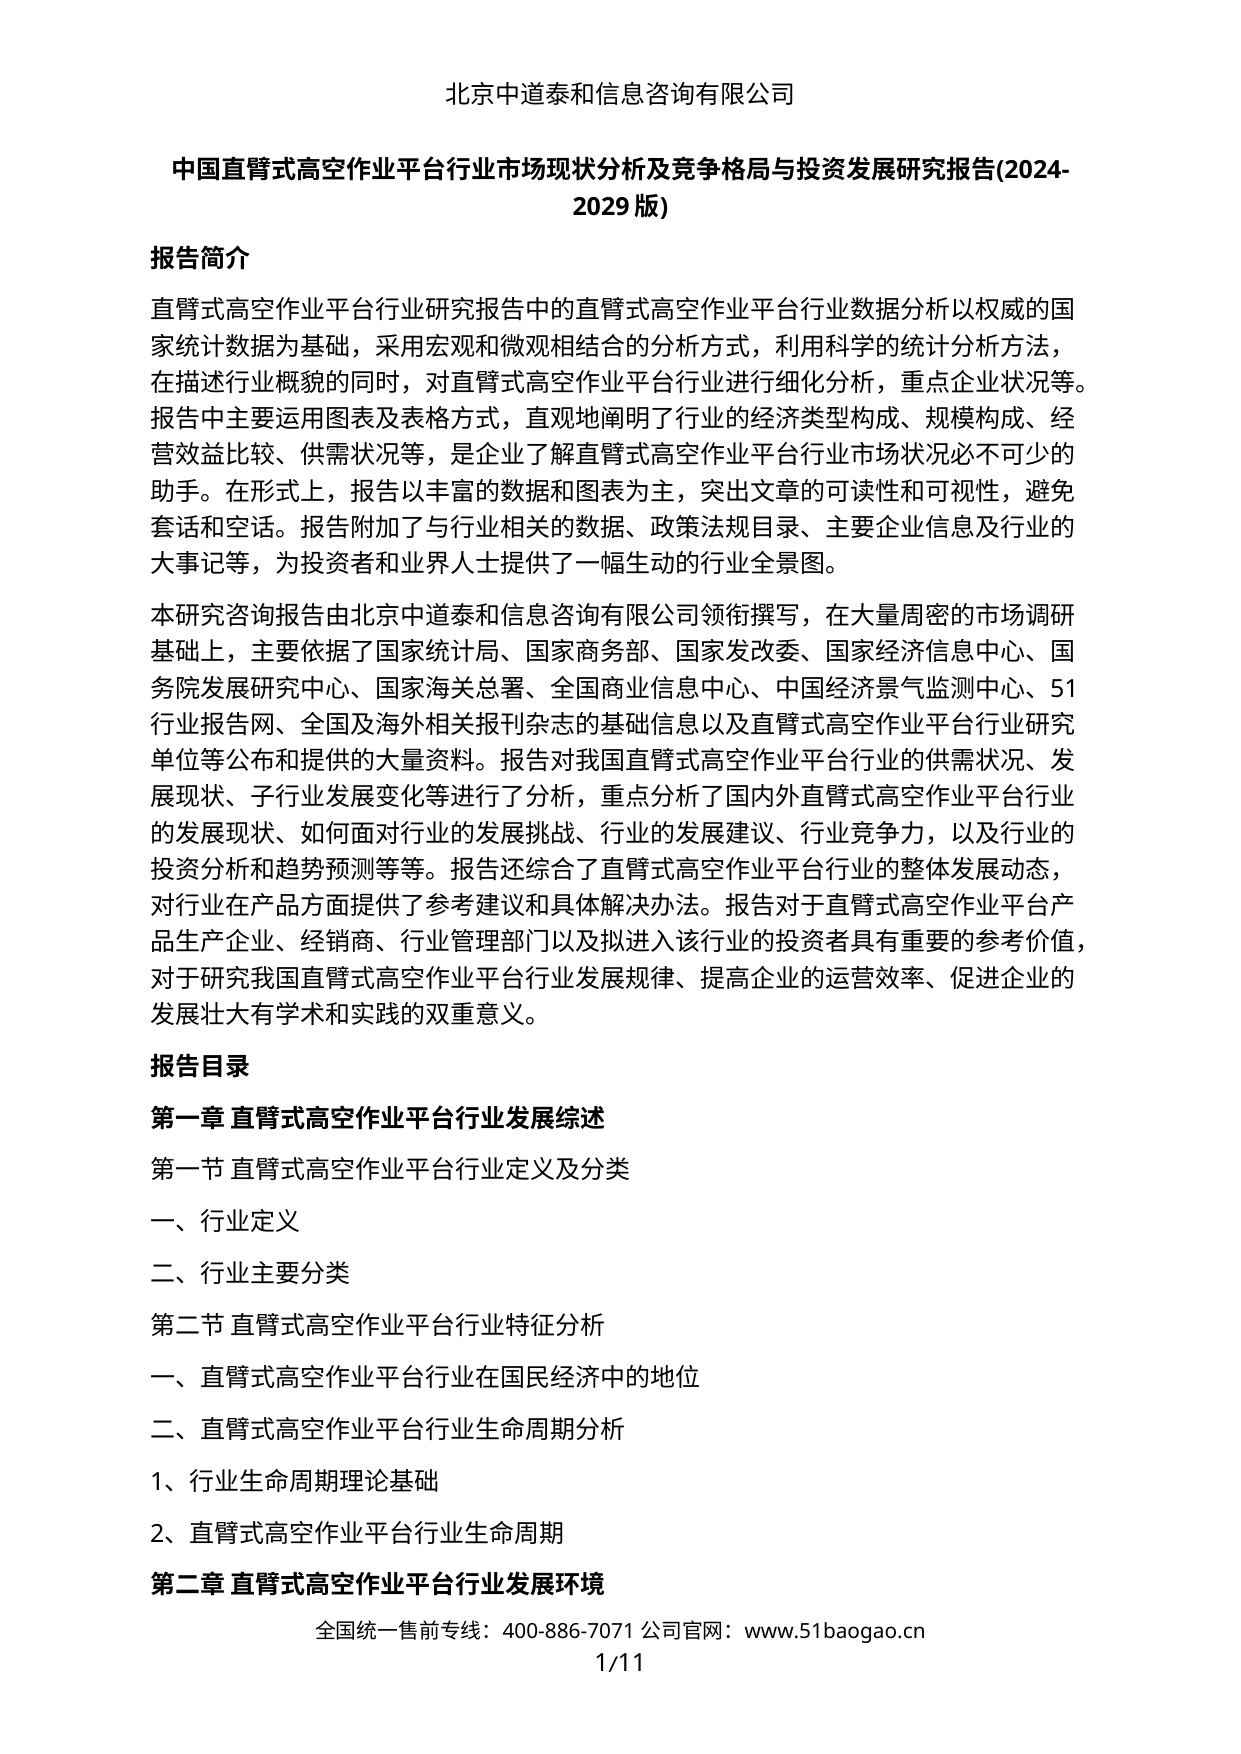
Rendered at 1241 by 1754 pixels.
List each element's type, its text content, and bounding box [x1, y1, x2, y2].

text 中国直臂式高空作业平台行业市场现状分析及竞争格局与投资发展研究报告(2024-2029版) [150, 150, 1090, 222]
text 1、行业生命周期理论基础 [150, 1461, 1090, 1497]
text 一、行业定义 [150, 1202, 1090, 1238]
text 报告目录 [150, 1046, 1090, 1082]
text 本研究咨询报告由北京中道泰和信息咨询有限公司领衔撰写，在大量周密的市场调研基础上，主要依据了国家统计局、国家商务部、国家发改委、国家经济信息中心、国务院发展研究中心、国家海关总署、全国商业信息中心、中国经济景气监测中心、51行业报告网、全国及海外相关报刊杂志的基础信息以及直臂式高空作业平台行业研究单位等公布和提供的大量资料。报告对我国直臂式高空作业平台行业的供需状况、发展现状、子行业发展变化等进行了分析，重点分析了国内外直臂式高空作业平台行业的发展现状、如何面对行业的发展挑战、行业的发展建议、行业竞争力，以及行业的投资分析和趋势预测等等。报告还综合了直臂式高空作业平台行业的整体发展动态，对行业在产品方面提供了参考建议和具体解决办法。报告对于直臂式高空作业平台产品生产企业、经销商、行业管理部门以及拟进入该行业的投资者具有重要的参考价值，对于研究我国直臂式高空作业平台行业发展规律、提高企业的运营效率、促进企业的发展壮大有学术和实践的双重意义。 [150, 596, 1090, 1031]
text 报告简介 [150, 238, 1090, 274]
text 二、直臂式高空作业平台行业生命周期分析 [150, 1409, 1090, 1446]
text 第一章 直臂式高空作业平台行业发展综述 [150, 1098, 1090, 1134]
text 二、行业主要分类 [150, 1254, 1090, 1290]
text 直臂式高空作业平台行业研究报告中的直臂式高空作业平台行业数据分析以权威的国家统计数据为基础，采用宏观和微观相结合的分析方式，利用科学的统计分析方法，在描述行业概貌的同时，对直臂式高空作业平台行业进行细化分析，重点企业状况等。报告中主要运用图表及表格方式，直观地阐明了行业的经济类型构成、规模构成、经营效益比较、供需状况等，是企业了解直臂式高空作业平台行业市场状况必不可少的助手。在形式上，报告以丰富的数据和图表为主，突出文章的可读性和可视性，避免套话和空话。报告附加了与行业相关的数据、政策法规目录、主要企业信息及行业的大事记等，为投资者和业界人士提供了一幅生动的行业全景图。 [150, 290, 1090, 580]
text 第二章 直臂式高空作业平台行业发展环境 [150, 1565, 1090, 1601]
text 2、直臂式高空作业平台行业生命周期 [150, 1513, 1090, 1549]
text 第二节 直臂式高空作业平台行业特征分析 [150, 1306, 1090, 1342]
text 一、直臂式高空作业平台行业在国民经济中的地位 [150, 1357, 1090, 1394]
text 第一节 直臂式高空作业平台行业定义及分类 [150, 1150, 1090, 1186]
